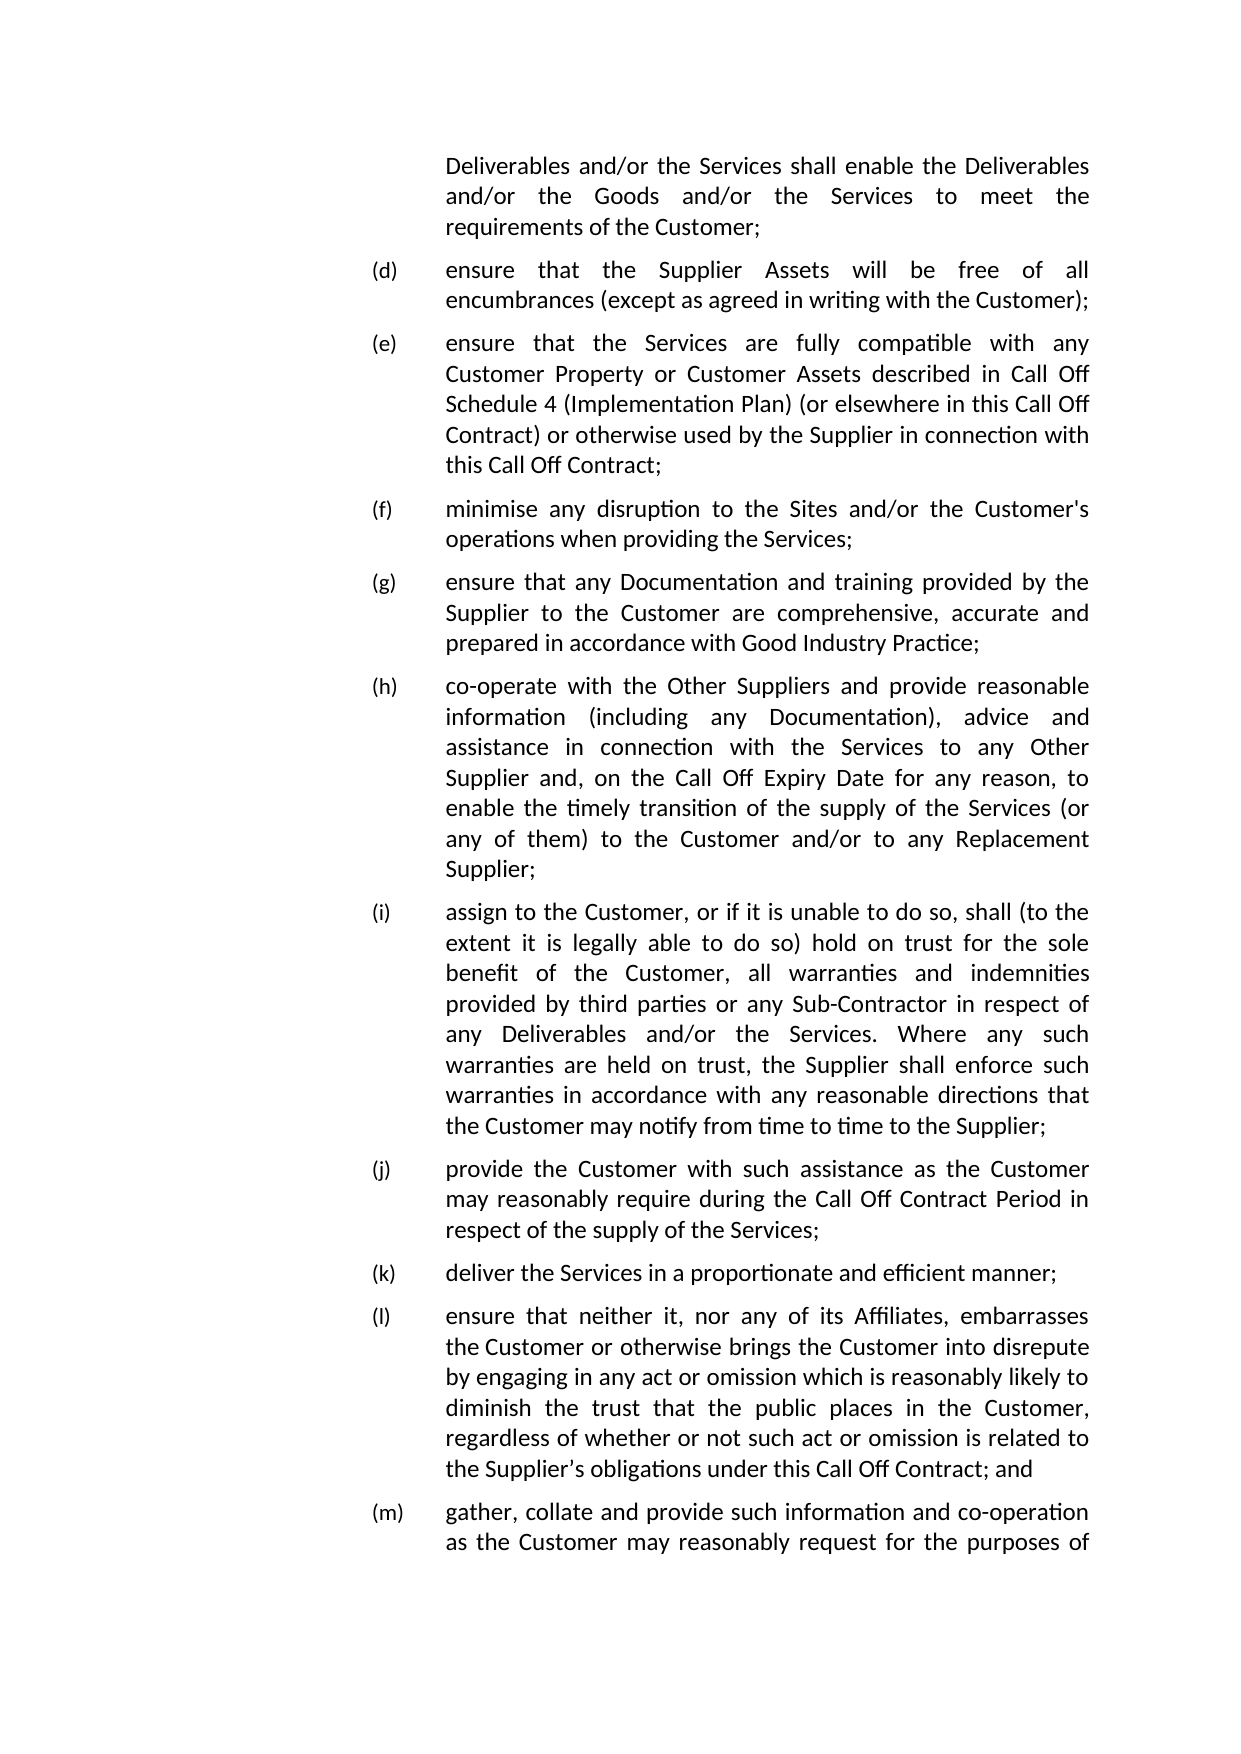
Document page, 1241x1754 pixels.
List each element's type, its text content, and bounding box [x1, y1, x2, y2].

text minimise any disruption to the Sites and/or the Customer's operations when providing the Services; [372, 493, 1090, 554]
text provide the Customer with such assistance as the Customer may reasonably require during the Call Off Contract Period in respect of the supply of the Services; [372, 1153, 1090, 1245]
text co-operate with the Other Suppliers and provide reasonable information (including any Documentation), advice and assistance in connection with the Services to any Other Supplier and, on the Call Off Expiry Date for any reason, to enable the timely transition of the supply of the Services (or any of them) to the Customer and/or to any Replacement Supplier; [372, 670, 1090, 884]
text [372, 1496, 1090, 1557]
text ensure that any Documentation and training provided by the Supplier to the Customer are comprehensive, accurate and prepared in accordance with Good Industry Practice; [372, 566, 1090, 658]
text ensure that the Services are fully compatible with any Customer Property or Customer Assets described in Call Off Schedule 4 (Implementation Plan) (or elsewhere in this Call Off Contract) or otherwise used by the Supplier in connection with this Call Off Contract; [372, 328, 1090, 480]
text ensure that the Supplier Assets will be free of all encumbrances (except as agreed in writing with the Customer); [372, 254, 1090, 315]
text deliver the Services in a proportionate and efficient manner; [372, 1257, 1090, 1288]
text assign to the Customer, or if it is unable to do so, shall (to the extent it is legally able to do so) hold on trust for the sole benefit of the Customer, all warranties and indemnities provided by third parties or any Sub-Contractor in respect of any Deliverables and/or the Services. Where any such warranties are held on trust, the Supplier shall enforce such warranties in accordance with any reasonable directions that the Customer may notify from time to time to the Supplier; [372, 896, 1090, 1141]
text ensure that neither it, nor any of its Affiliates, embarrasses the Customer or otherwise brings the Customer into disrepute by engaging in any act or omission which is reasonably likely to diminish the trust that the public places in the Customer, regardless of whether or not such act or omission is related to the Supplier’s obligations under this Call Off Contract; and [372, 1300, 1090, 1483]
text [372, 150, 1090, 242]
